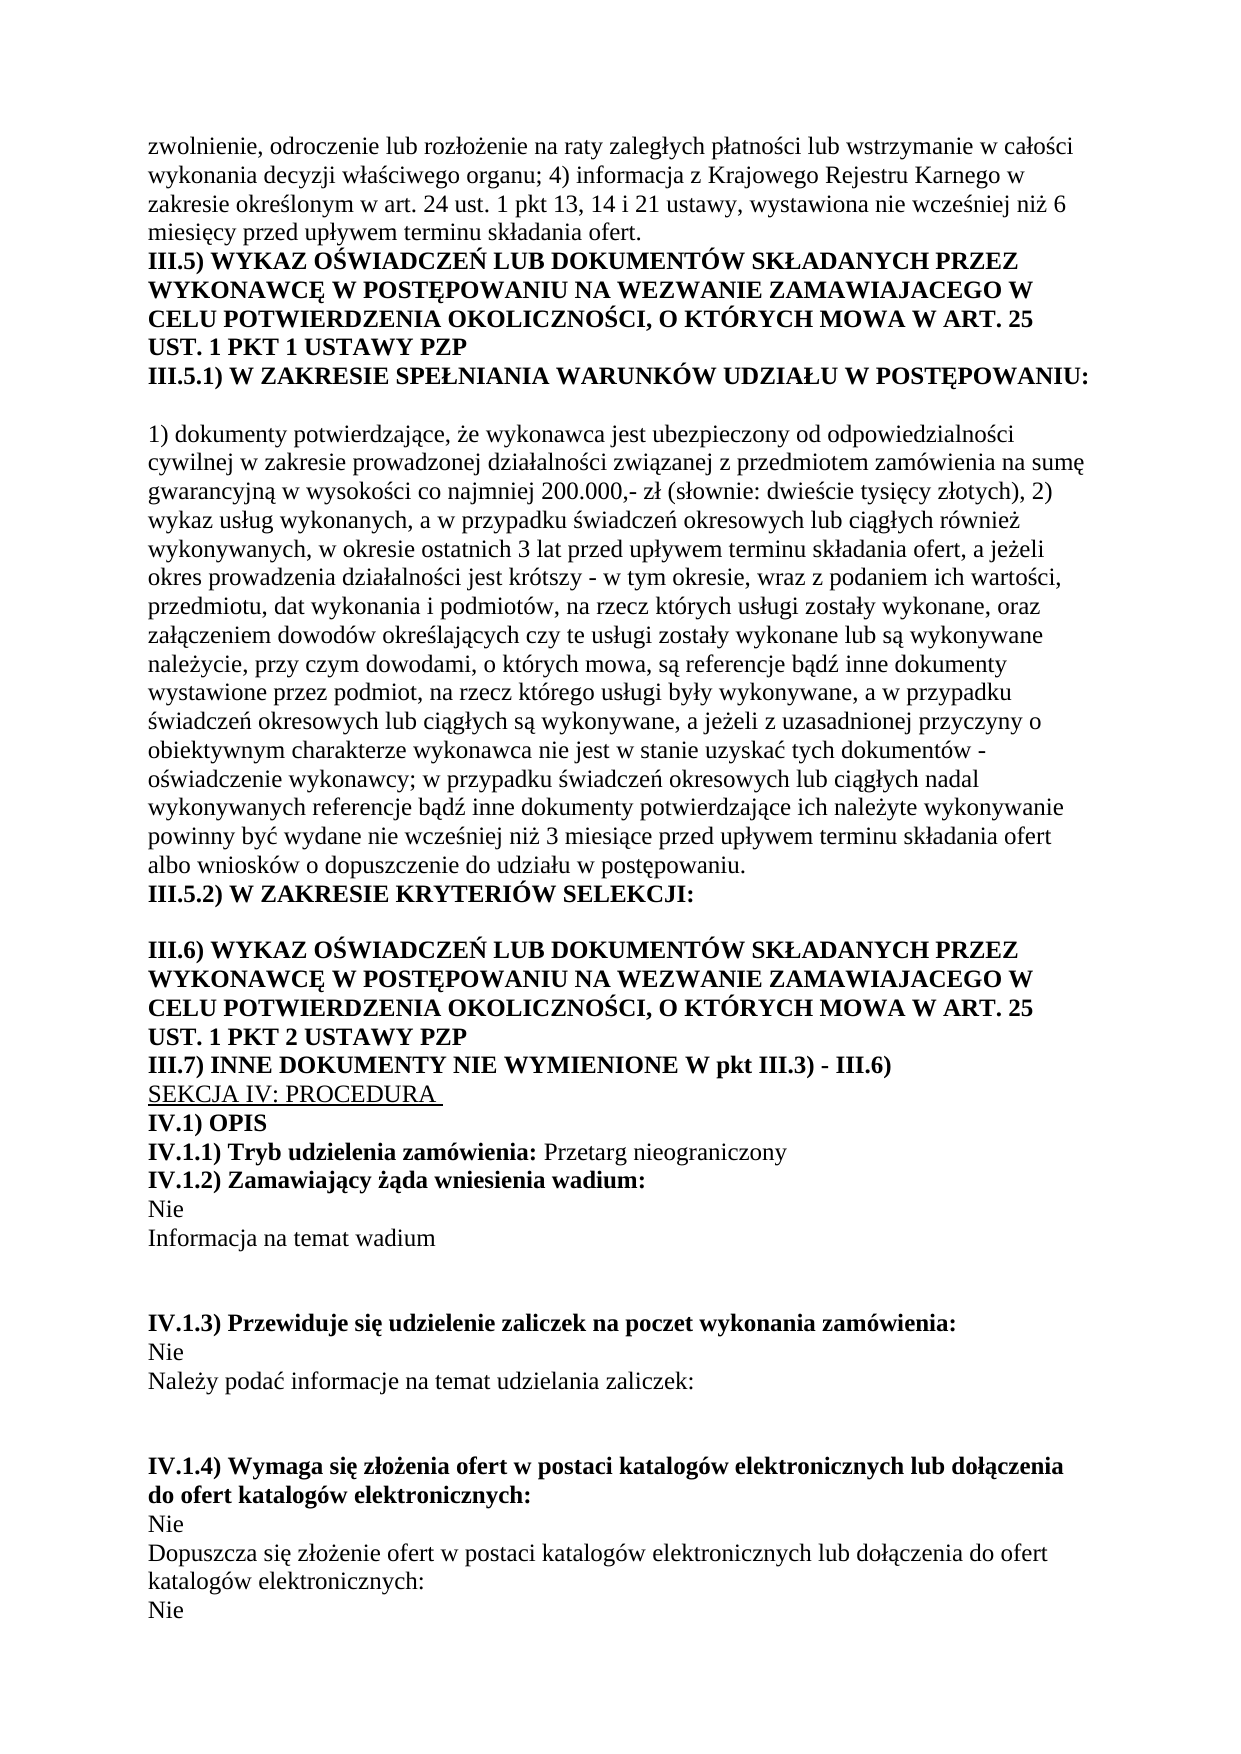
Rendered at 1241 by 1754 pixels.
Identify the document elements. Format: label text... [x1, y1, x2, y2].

text III.5.1) W ZAKRESIE SPEŁNIANIA WARUNKÓW UDZIAŁU W POSTĘPOWANIU: 1) dokumenty potwierdzające, że wykonawca jest ubezpieczony od odpowiedzialności cywilnej w zakresie prowadzonej działalności związanej z przedmiotem zamówienia na sumę gwarancyjną w wysokości co najmniej 200.000,- zł (słownie: dwieście tysięcy złotych), 2) wykaz usług wykonanych, a w przypadku świadczeń okresowych lub ciągłych również wykonywanych, w okresie ostatnich 3 lat przed upływem terminu składania ofert, a jeżeli okres prowadzenia działalności jest krótszy - w tym okresie, wraz z podaniem ich wartości, przedmiotu, dat wykonania i podmiotów, na rzecz których usługi zostały wykonane, oraz załączeniem dowodów określających czy te usługi zostały wykonane lub są wykonywane należycie, przy czym dowodami, o których mowa, są referencje bądź inne dokumenty wystawione przez podmiot, na rzecz którego usługi były wykonywane, a w przypadku świadczeń okresowych lub ciągłych są wykonywane, a jeżeli z uzasadnionej przyczyny o obiektywnym charakterze wykonawca nie jest w stanie uzyskać tych dokumentów - oświadczenie wykonawcy; w przypadku świadczeń okresowych lub ciągłych nadal wykonywanych referencje bądź inne dokumenty potwierdzające ich należyte wykonywanie powinny być wydane nie wcześniej niż 3 miesiące przed upływem terminu składania ofert albo wniosków o dopuszczenie do udziału w postępowaniu. III.5.2) W ZAKRESIE KRYTERIÓW SELEKCJI: [148, 361, 1092, 935]
text IV.1.4) Wymaga się złożenia ofert w postaci katalogów elektronicznych lub dołączenia do ofert katalogów elektronicznych: [148, 1423, 1092, 1509]
text III.7) INNE DOKUMENTY NIE WYMIENIONE W pkt III.3) - III.6) [148, 1050, 1092, 1079]
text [148, 1509, 1092, 1624]
text SEKCJA IV: PROCEDURA [148, 1079, 1092, 1108]
text IV.1) OPIS IV.1.1) Tryb udzielenia zamówienia: Przetarg nieograniczony IV.1.2) Zamawiający żąda wniesienia wadium: [148, 1108, 1092, 1194]
text Nie Informacja na temat wadium [148, 1194, 1092, 1280]
text III.5) WYKAZ OŚWIADCZEŃ LUB DOKUMENTÓW SKŁADANYCH PRZEZ WYKONAWCĘ W POSTĘPOWANIU NA WEZWANIE ZAMAWIAJACEGO W CELU POTWIERDZENIA OKOLICZNOŚCI, O KTÓRYCH MOWA W ART. 25 UST. 1 PKT 1 USTAWY PZP [148, 246, 1092, 361]
text IV.1.3) Przewiduje się udzielenie zaliczek na poczet wykonania zamówienia: [148, 1280, 1092, 1337]
text Nie Należy podać informacje na temat udzielania zaliczek: [148, 1337, 1092, 1423]
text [148, 131, 1092, 246]
text III.6) WYKAZ OŚWIADCZEŃ LUB DOKUMENTÓW SKŁADANYCH PRZEZ WYKONAWCĘ W POSTĘPOWANIU NA WEZWANIE ZAMAWIAJACEGO W CELU POTWIERDZENIA OKOLICZNOŚCI, O KTÓRYCH MOWA W ART. 25 UST. 1 PKT 2 USTAWY PZP [148, 935, 1092, 1050]
